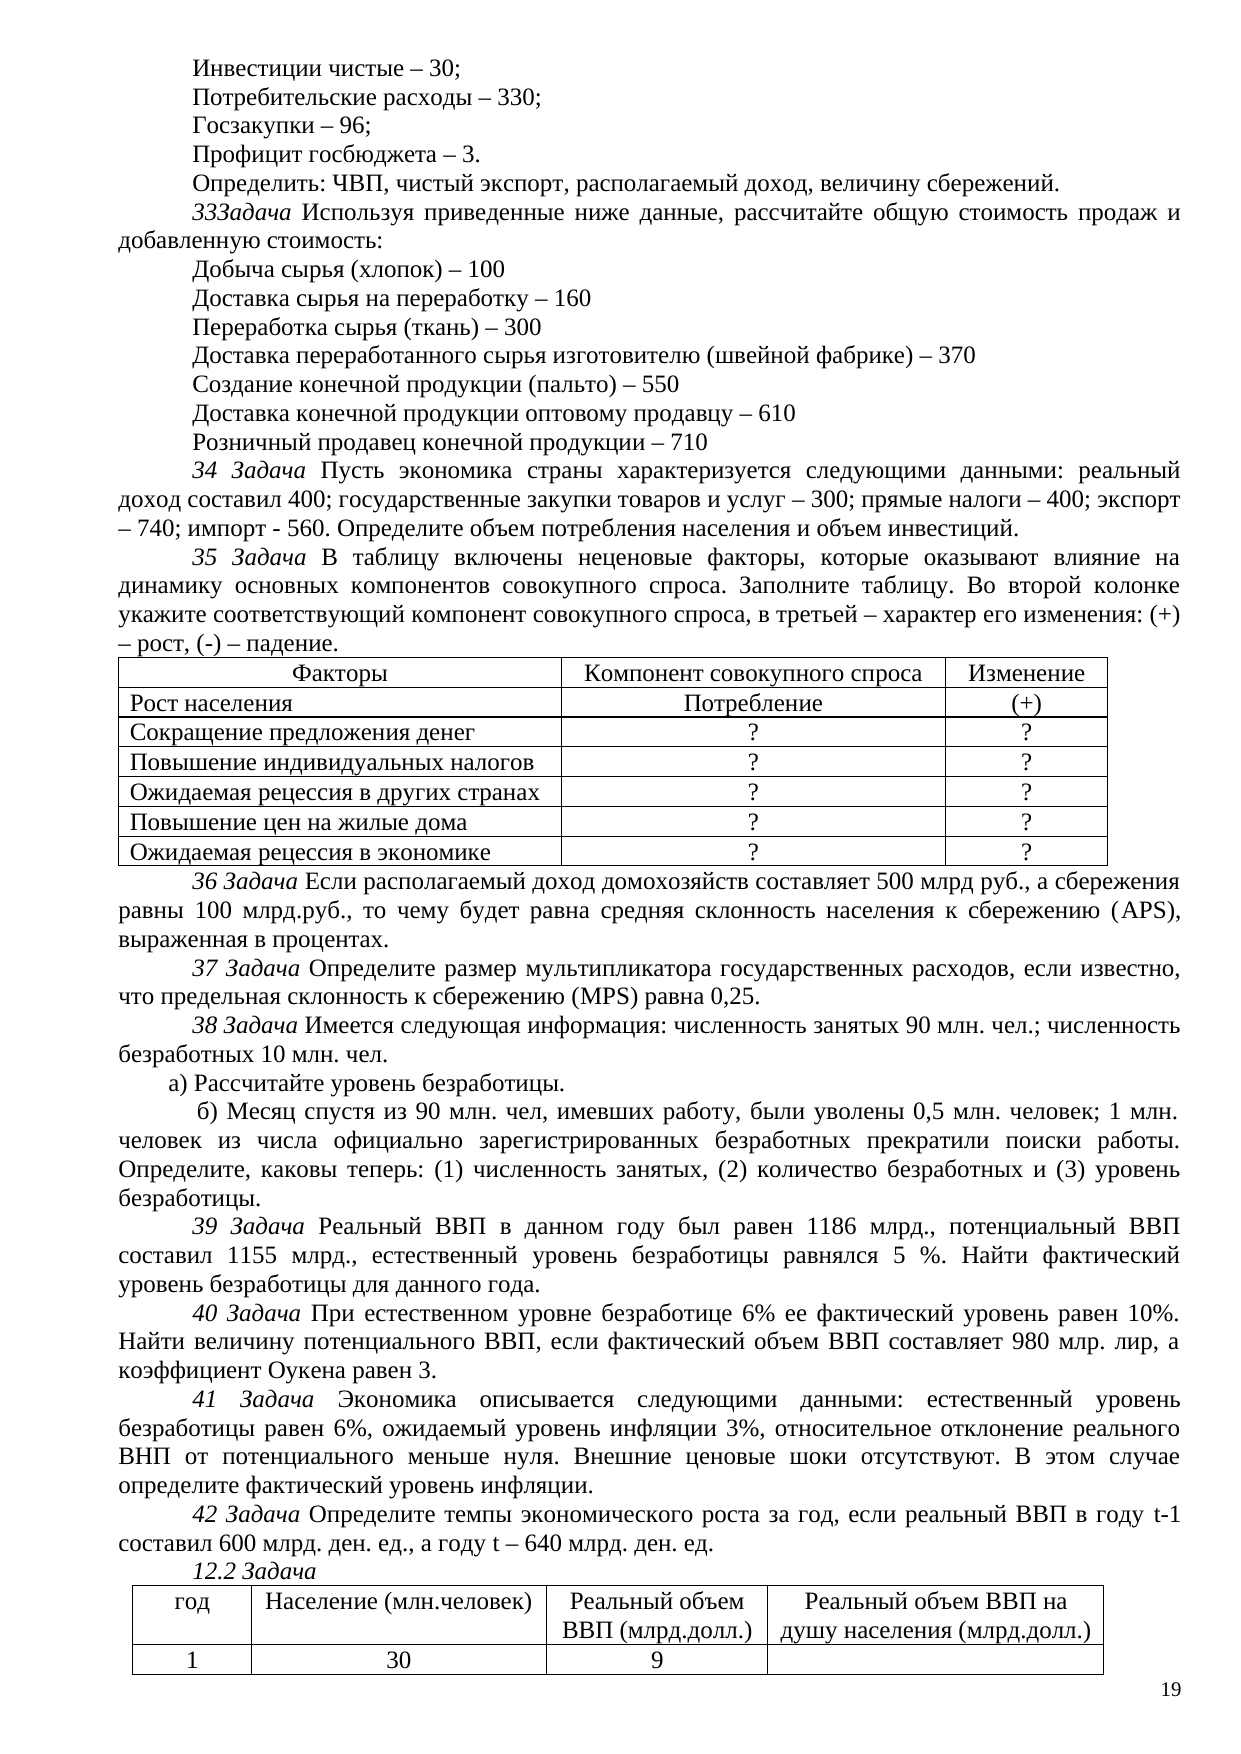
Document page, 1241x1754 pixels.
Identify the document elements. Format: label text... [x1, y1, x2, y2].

text 35 Задача В таблицу включены неценовые факторы, которые оказывают влияние на динамику основных компонентов совокупного спроса. Заполните таблицу. Во второй колонке укажите соответствующий компонент совокупного спроса, в третьей – характер его изменения: (+) – рост, (-) – падение. [118, 542, 1181, 657]
table_cell 9 [547, 1645, 767, 1673]
table_cell ? [562, 718, 945, 746]
table_cell Повышение цен на жилые дома [119, 807, 561, 836]
table_header Реальный объем ВВП (млрд.долл.) [547, 1586, 767, 1644]
table_cell ? [562, 777, 945, 806]
table_cell ? [946, 807, 1107, 836]
table_cell ? [562, 747, 945, 776]
table_cell ? [946, 718, 1107, 746]
text 38 Задача Имеется следующая информация: численность занятых 90 млн. чел.; численность безработных 10 млн. чел. [118, 1010, 1181, 1068]
text 36 Задача Если располагаемый доход домохозяйств составляет 500 млрд руб., а сбережения равны 100 млрд.руб., то чему будет равна средняя склонность населения к сбережению (APS), выраженная в процентах. [118, 866, 1181, 953]
table_cell ? [946, 837, 1107, 865]
table_cell ? [946, 777, 1107, 806]
text 33Задача Используя приведенные ниже данные, рассчитайте общую стоимость продаж и добавленную стоимость: [118, 197, 1181, 254]
text 40 Задача При естественном уровне безработице 6% ее фактический уровень равен 10%. Найти величину потенциального ВВП, если фактический объем ВВП составляет 980 млр. лир, а коэффициент Оукена равен 3. [118, 1298, 1181, 1384]
text Профицит госбюджета – 3. [118, 139, 1181, 168]
text Потребительские расходы – 330; [118, 82, 1181, 111]
text Добыча сырья (хлопок) – 100 [118, 254, 1181, 283]
table_cell Сокращение предложения денег [119, 718, 561, 746]
table_cell ? [562, 837, 945, 865]
text 12.2 Задача [118, 1556, 1181, 1585]
text 41 Задача Экономика описывается следующими данными: естественный уровень безработицы равен 6%, ожидаемый уровень инфляции 3%, относительное отклонение реального ВНП от потенциального меньше нуля. Внешние ценовые шоки отсутствуют. В этом случае определите фактический уровень инфляции. [118, 1384, 1181, 1499]
text Розничный продавец конечной продукции – 710 [118, 427, 1181, 456]
text Определить: ЧВП, чистый экспорт, располагаемый доход, величину сбережений. [118, 168, 1181, 197]
text Доставка сырья на переработку – 160 [118, 283, 1181, 312]
table_header Население (млн.человек) [252, 1586, 546, 1644]
table_cell [768, 1645, 1103, 1673]
table_cell Рост населения [119, 688, 561, 716]
table_cell Ожидаемая рецессия в экономике [119, 837, 561, 865]
table_header год [133, 1586, 251, 1644]
text 34 Задача Пусть экономика страны характеризуется следующими данными: реальный доход составил 400; государственные закупки товаров и услуг – 300; прямые налоги – 400; экспорт – 740; импорт - 560. Определите объем потребления населения и объем инвестиций. [118, 456, 1181, 542]
table_header Изменение [946, 658, 1107, 687]
text Создание конечной продукции (пальто) – 550 [118, 369, 1181, 398]
text Доставка переработанного сырья изготовителю (швейной фабрике) – 370 [118, 341, 1181, 369]
table_header Реальный объем ВВП на душу населения (млрд.долл.) [768, 1586, 1103, 1644]
table_cell 1 [133, 1645, 251, 1673]
table_cell Потребление [562, 688, 945, 716]
table_cell (+) [946, 688, 1107, 716]
table_cell ? [946, 747, 1107, 776]
table_cell ? [562, 807, 945, 836]
text Переработка сырья (ткань) – 300 [118, 312, 1181, 341]
text 37 Задача Определите размер мультипликатора государственных расходов, если известно, что предельная склонность к сбережению (MPS) равна 0,25. [118, 953, 1181, 1010]
text 42 Задача Определите темпы экономического роста за год, если реальный ВВП в году t-1 составил 600 млрд. ден. ед., а году t – 640 млрд. ден. ед. [118, 1499, 1181, 1556]
table_cell Ожидаемая рецессия в других странах [119, 777, 561, 806]
text Госзакупки – 96; [118, 111, 1181, 139]
table_header Факторы [119, 658, 561, 687]
table_cell 30 [252, 1645, 546, 1673]
table_cell Повышение индивидуальных налогов [119, 747, 561, 776]
text Инвестиции чистые – 30; [118, 53, 1181, 82]
table_header Компонент совокупного спроса [562, 658, 945, 687]
text Доставка конечной продукции оптовому продавцу – 610 [118, 398, 1181, 427]
text б) Месяц спустя из 90 млн. чел, имевших работу, были уволены 0,5 млн. человек; 1 млн. человек из числа официально зарегистрированных безработных прекратили поиски работы. Определите, каковы теперь: (1) численность занятых, (2) количество безработных и (3) уровень безработицы. [118, 1096, 1181, 1211]
text 39 Задача Реальный ВВП в данном году был равен 1186 млрд., потенциальный ВВП составил 1155 млрд., естественный уровень безработицы равнялся 5 %. Найти фактический уровень безработицы для данного года. [118, 1211, 1181, 1298]
text а) Рассчитайте уровень безработицы. [118, 1068, 1181, 1096]
